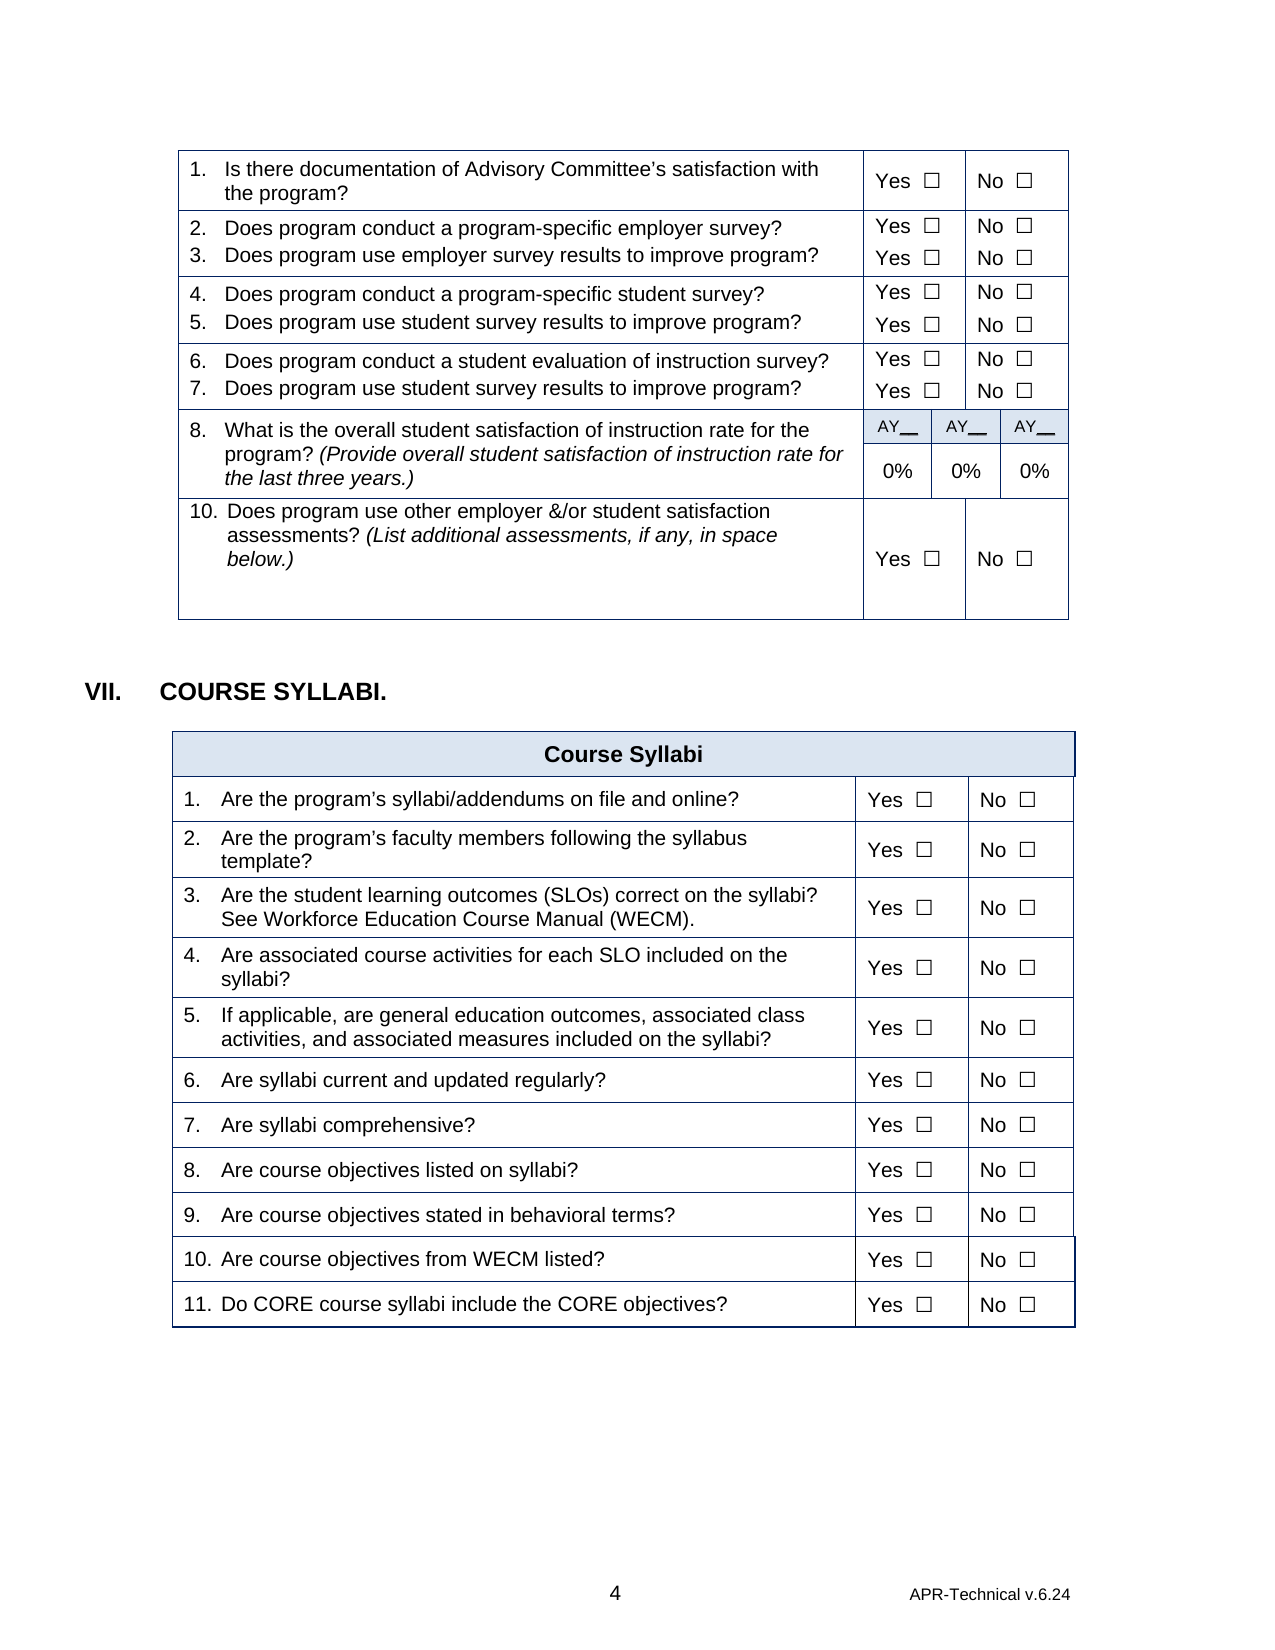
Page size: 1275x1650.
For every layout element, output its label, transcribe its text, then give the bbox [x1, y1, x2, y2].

table_cell No [966, 499, 1068, 619]
table_cell No [969, 998, 1073, 1057]
table_cell AY__ [864, 410, 931, 443]
table_cell Yes [856, 822, 968, 877]
list COURSE SYLLABI. [122, 677, 1162, 706]
table_cell Are associated course activities for each SLO included on the syllabi? [173, 938, 855, 997]
table_cell Are syllabi current and updated regularly? [173, 1058, 855, 1102]
table_header Course Syllabi [173, 732, 1074, 776]
table_cell AY__ [1001, 410, 1068, 443]
table_cell Yes [864, 499, 965, 619]
table_cell No [969, 1148, 1073, 1192]
table_cell No [969, 1282, 1074, 1326]
table_cell Yes [856, 1058, 968, 1102]
table_cell No No [966, 211, 1068, 276]
table_cell No [969, 777, 1073, 821]
table_cell 0% [932, 444, 1000, 498]
table_cell Are course objectives listed on syllabi? [173, 1148, 855, 1192]
table_cell Are course objectives stated in behavioral terms? [173, 1193, 855, 1236]
table_cell Are the program’s syllabi/addendums on file and online? [173, 777, 855, 821]
table_cell AY__ [932, 410, 1000, 443]
table_cell No [969, 1237, 1074, 1281]
table_cell Yes Yes [864, 344, 965, 409]
table_cell 0% [1001, 444, 1068, 498]
table_cell No [969, 822, 1073, 877]
table_cell Do CORE course syllabi include the CORE objectives? [173, 1282, 855, 1326]
table_cell Are the student learning outcomes (SLOs) correct on the syllabi? See Workforce Education Course Manual (WECM). [173, 878, 855, 937]
table_cell Yes [856, 777, 968, 821]
table_cell Yes [856, 1193, 968, 1236]
table_cell No [969, 878, 1073, 937]
table_cell Yes Yes [864, 211, 965, 276]
table_cell No No [966, 277, 1068, 343]
table_cell No [969, 1193, 1073, 1236]
table_cell No No [966, 344, 1068, 409]
table_cell If applicable, are general education outcomes, associated class activities, and associated measures included on the syllabi? [173, 998, 855, 1057]
table_cell Does program conduct a student evaluation of instruction survey? Does program use student survey results to improve program? [179, 344, 863, 409]
table_cell What is the overall student satisfaction of instruction rate for the program? (Provide overall student satisfaction of instruction rate for the last three years.) [179, 410, 863, 498]
table_cell Does program conduct a program-specific employer survey? Does program use employer survey results to improve program? [179, 211, 863, 276]
table_cell Yes [856, 938, 968, 997]
table_cell Are syllabi comprehensive? [173, 1103, 855, 1147]
table_cell Yes [856, 1148, 968, 1192]
table_cell No [969, 938, 1073, 997]
table_cell Yes [856, 1237, 968, 1281]
table_cell Yes [856, 878, 968, 937]
table_cell Yes [856, 998, 968, 1057]
table_cell Yes [856, 1282, 968, 1326]
table_cell Are the program’s faculty members following the syllabus template? [173, 822, 855, 877]
table_cell Does program use other employer &/or student satisfaction assessments? (List additional assessments, if any, in space below.) [179, 499, 863, 619]
table_cell Is there documentation of Advisory Committee’s satisfaction with the program? [179, 151, 863, 210]
table_cell No [969, 1058, 1073, 1102]
table_cell Yes [856, 1103, 968, 1147]
table_cell 0% [864, 444, 931, 498]
table_cell No [966, 151, 1068, 210]
table_cell Are course objectives from WECM listed? [173, 1237, 855, 1281]
table_cell No [969, 1103, 1073, 1147]
table_cell Does program conduct a program-specific student survey? Does program use student survey results to improve program? [179, 277, 863, 343]
table_cell Yes [864, 151, 965, 210]
table_cell Yes Yes [864, 277, 965, 343]
